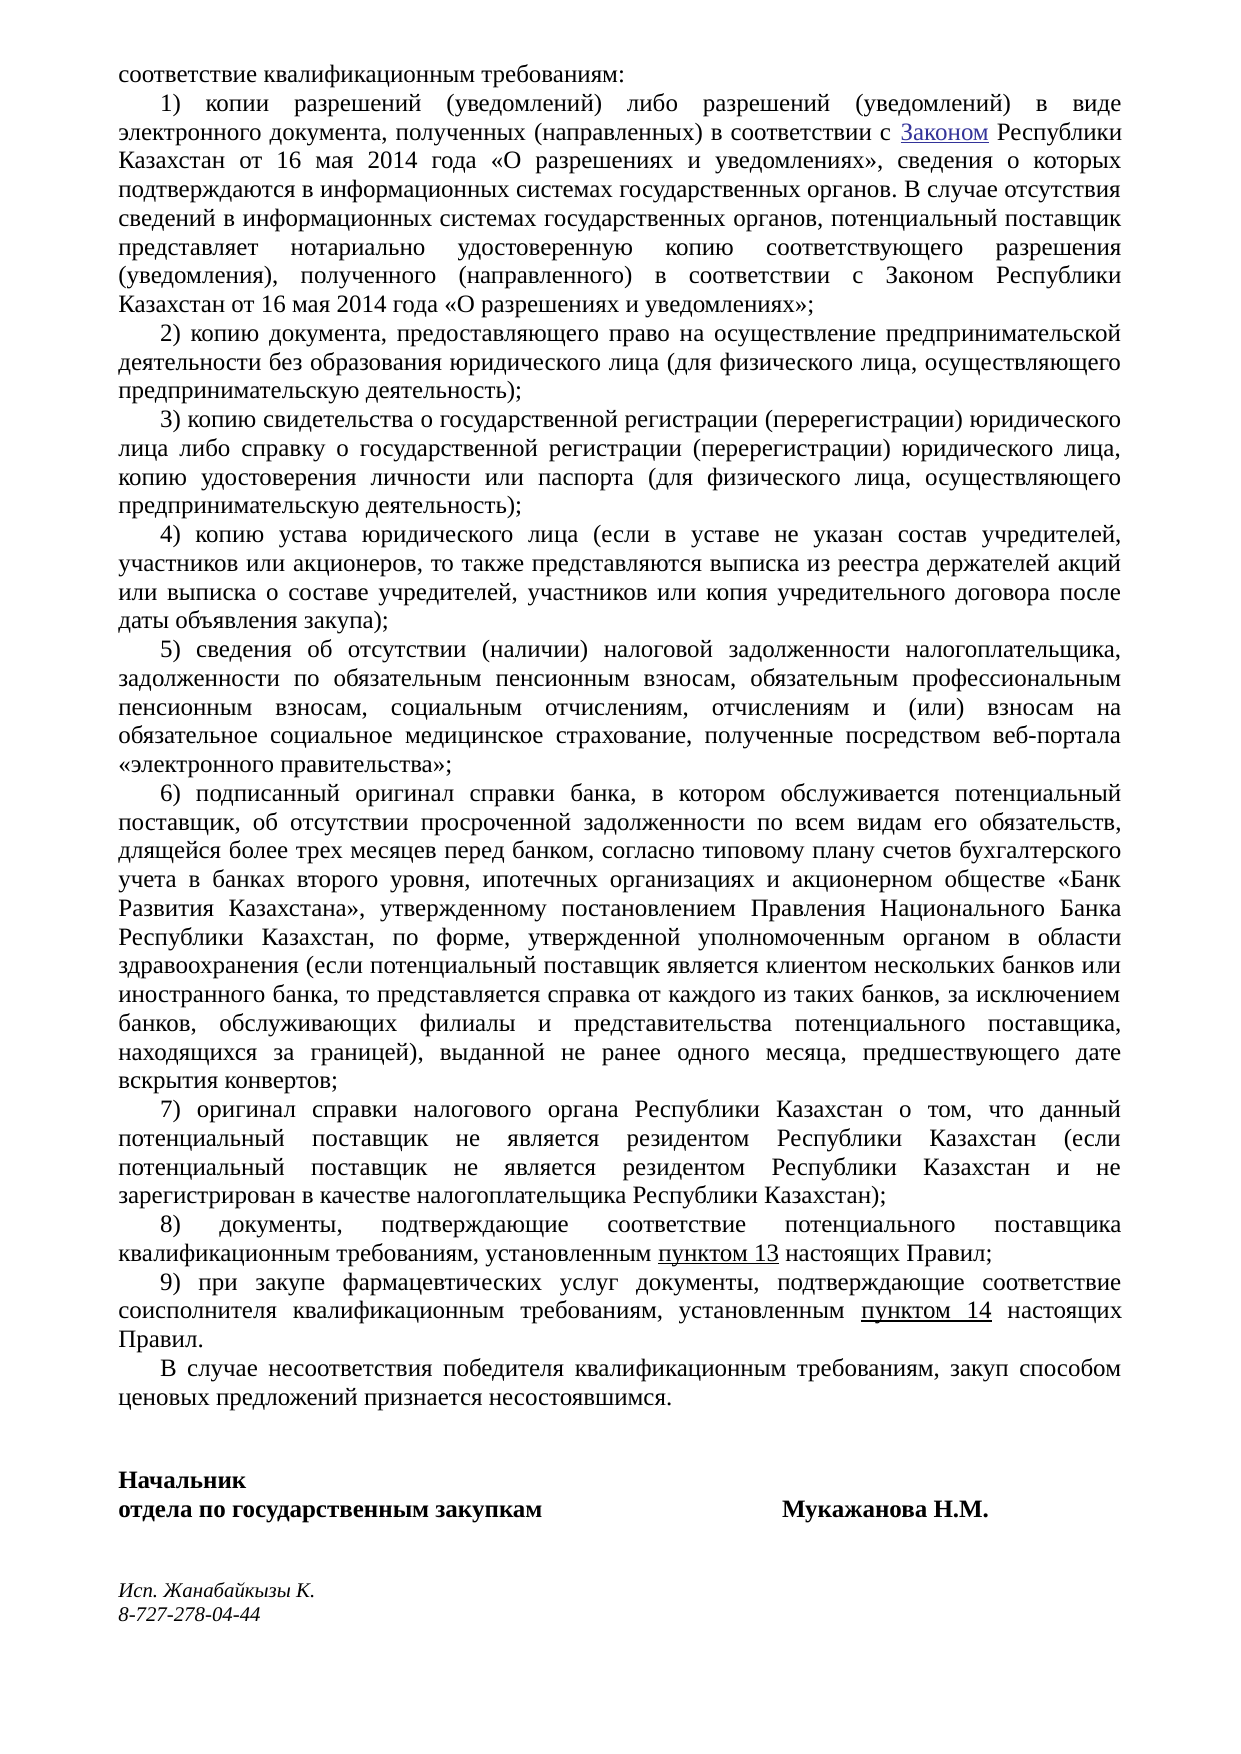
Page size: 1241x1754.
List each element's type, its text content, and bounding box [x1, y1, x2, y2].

text Начальник [118, 1465, 1122, 1494]
text 8-727-278-04-44 [118, 1602, 1122, 1626]
text 6) подписанный оригинал справки банка, в котором обслуживается потенциальный поставщик, об отсутствии просроченной задолженности по всем видам его обязательств, длящейся более трех месяцев перед банком, согласно типовому плану счетов бухгалтерского учета в банках второго уровня, ипотечных организациях и акционерном обществе «Банк Развития Казахстана», утвержденному постановлением Правления Национального Банка Республики Казахстан, по форме, утвержденной уполномоченным органом в области здравоохранения (если потенциальный поставщик является клиентом нескольких банков или иностранного банка, то представляется справка от каждого из таких банков, за исключением банков, обслуживающих филиалы и представительства потенциального поставщика, находящихся за границей), выданной не ранее одного месяца, предшествующего дате вскрытия конвертов; [118, 778, 1122, 1094]
text 3) копию свидетельства о государственной регистрации (перерегистрации) юридического лица либо справку о государственной регистрации (перерегистрации) юридического лица, копию удостоверения личности или паспорта (для физического лица, осуществляющего предпринимательскую деятельность); [118, 404, 1122, 519]
text 7) оригинал справки налогового органа Республики Казахстан о том, что данный потенциальный поставщик не является резидентом Республики Казахстан (если потенциальный поставщик не является резидентом Республики Казахстан и не зарегистрирован в качестве налогоплательщика Республики Казахстан); [118, 1094, 1122, 1209]
text 4) копию устава юридического лица (если в уставе не указан состав учредителей, участников или акционеров, то также представляются выписка из реестра держателей акций или выписка о составе учредителей, участников или копия учредительного договора после даты объявления закупа); [118, 519, 1122, 634]
text Исп. Жанабайкызы К. [118, 1578, 1122, 1602]
text 9) при закупе фармацевтических услуг документы, подтверждающие соответствие соисполнителя квалификационным требованиям, установленным пунктом 14 настоящих Правил. [118, 1267, 1122, 1353]
text В случае несоответствия победителя квалификационным требованиям, закуп способом ценовых предложений признается несостоявшимся. [118, 1353, 1122, 1410]
text 8) документы, подтверждающие соответствие потенциального поставщика квалификационным требованиям, установленным пунктом 13 настоящих Правил; [118, 1209, 1122, 1267]
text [118, 59, 1122, 88]
text 1) копии разрешений (уведомлений) либо разрешений (уведомлений) в виде электронного документа, полученных (направленных) в соответствии с Законом Республики Казахстан от 16 мая 2014 года «О разрешениях и уведомлениях», сведения о которых подтверждаются в информационных системах государственных органов. В случае отсутствия сведений в информационных системах государственных органов, потенциальный поставщик представляет нотариально удостоверенную копию соответствующего разрешения (уведомления), полученного (направленного) в соответствии с Законом Республики Казахстан от 16 мая 2014 года «О разрешениях и уведомлениях»; [118, 88, 1122, 318]
text отдела по государственным закупкам Мукажанова Н.М. [118, 1494, 1122, 1523]
text 5) сведения об отсутствии (наличии) налоговой задолженности налогоплательщика, задолженности по обязательным пенсионным взносам, обязательным профессиональным пенсионным взносам, социальным отчислениям, отчислениям и (или) взносам на обязательное социальное медицинское страхование, полученные посредством веб-портала «электронного правительства»; [118, 634, 1122, 778]
text 2) копию документа, предоставляющего право на осуществление предпринимательской деятельности без образования юридического лица (для физического лица, осуществляющего предпринимательскую деятельность); [118, 318, 1122, 404]
